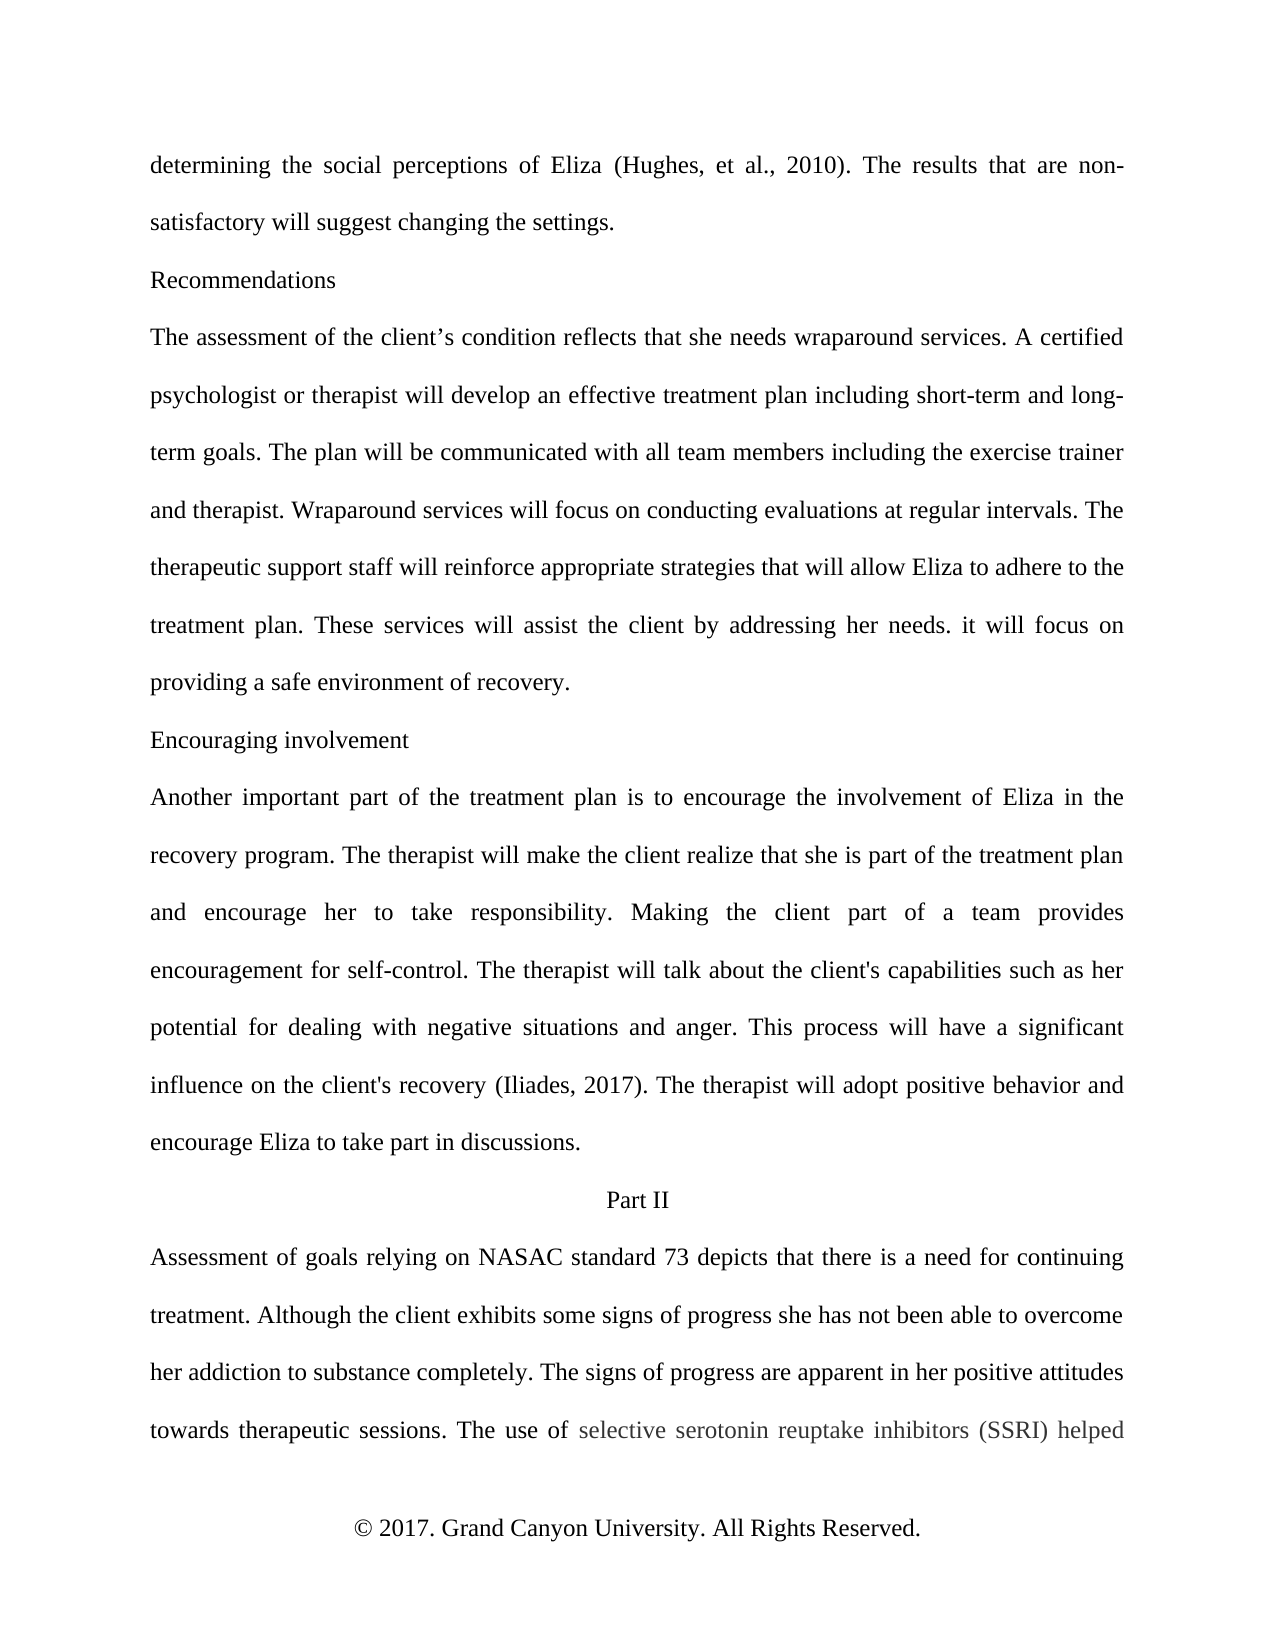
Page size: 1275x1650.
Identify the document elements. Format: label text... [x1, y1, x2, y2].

text Part II [150, 1185, 1125, 1214]
text Encouraging involvement [150, 725, 1125, 754]
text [150, 150, 1125, 236]
text The assessment of the client’s condition reflects that she needs wraparound services. A certified psychologist or therapist will develop an effective treatment plan including short-term and long-term goals. The plan will be communicated with all team members including the exercise trainer and therapist. Wraparound services will focus on conducting evaluations at regular intervals. The therapeutic support staff will reinforce appropriate strategies that will allow Eliza to adhere to the treatment plan. These services will assist the client by addressing her needs. it will focus on providing a safe environment of recovery. [150, 322, 1125, 696]
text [150, 1242, 1125, 1444]
text Recommendations [150, 265, 1125, 294]
text Another important part of the treatment plan is to encourage the involvement of Eliza in the recovery program. The therapist will make the client realize that she is part of the treatment plan and encourage her to take responsibility. Making the client part of a team provides encouragement for self-control. The therapist will talk about the client's capabilities such as her potential for dealing with negative situations and anger. This process will have a significant influence on the client's recovery . The therapist will adopt positive behavior and encourage Eliza to take part in discussions. [150, 782, 1125, 1156]
